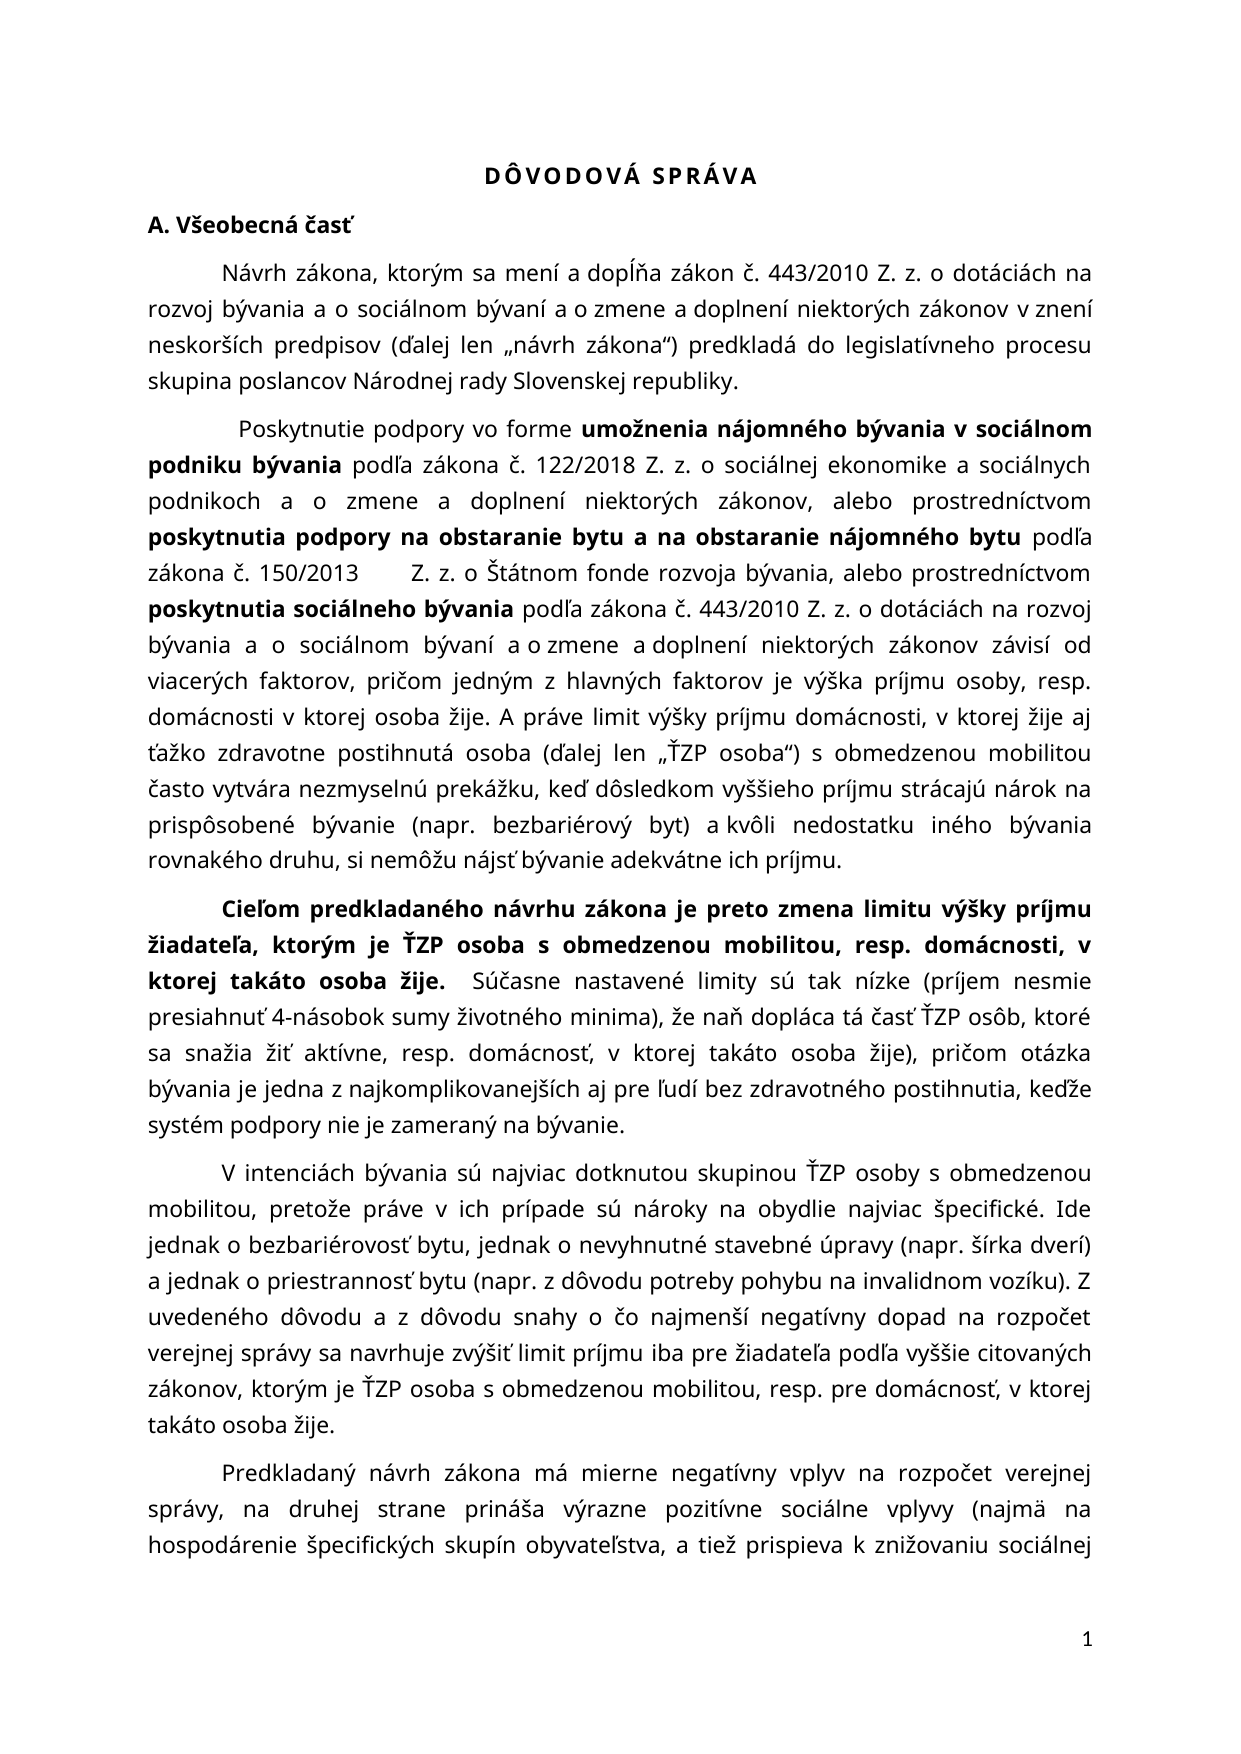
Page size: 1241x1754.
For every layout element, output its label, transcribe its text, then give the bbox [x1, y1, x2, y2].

text Cieľom predkladaného návrhu zákona je preto zmena limitu výšky príjmu žiadateľa, ktorým je ŤZP osoba s obmedzenou mobilitou, resp. domácnosti, v ktorej takáto osoba žije. Súčasne nastavené limity sú tak nízke (príjem nesmie presiahnuť 4-násobok sumy životného minima), že naň dopláca tá časť ŤZP osôb, ktoré sa snažia žiť aktívne, resp. domácnosť, v ktorej takáto osoba žije), pričom otázka bývania je jedna z najkomplikovanejších aj pre ľudí bez zdravotného postihnutia, keďže systém podpory nie je zameraný na bývanie. [148, 893, 1093, 1140]
text Poskytnutie podpory vo forme umožnenia nájomného bývania v sociálnom podniku bývania podľa zákona č. 122/2018 Z. z. o sociálnej ekonomike a sociálnych podnikoch a o zmene a doplnení niektorých zákonov, alebo prostredníctvom poskytnutia podpory na obstaranie bytu a na obstaranie nájomného bytu podľa zákona č. 150/2013 Z. z. o Štátnom fonde rozvoja bývania, alebo prostredníctvom poskytnutia sociálneho bývania podľa zákona č. 443/2010 Z. z. o dotáciách na rozvoj bývania a o sociálnom bývaní a o zmene a doplnení niektorých zákonov závisí od viacerých faktorov, pričom jedným z hlavných faktorov je výška príjmu osoby, resp. domácnosti v ktorej osoba žije. A práve limit výšky príjmu domácnosti, v ktorej žije aj ťažko zdravotne postihnutá osoba (ďalej len „ŤZP osoba“) s obmedzenou mobilitou často vytvára nezmyselnú prekážku, keď dôsledkom vyššieho príjmu strácajú nárok na prispôsobené bývanie (napr. bezbariérový byt) a kvôli nedostatku iného bývania rovnakého druhu, si nemôžu nájsť bývanie adekvátne ich príjmu. [148, 413, 1093, 876]
text Návrh zákona, ktorým sa mení a dopĺňa zákon č. 443/2010 Z. z. o dotáciách na rozvoj bývania a o sociálnom bývaní a o zmene a doplnení niektorých zákonov v znení neskorších predpisov (ďalej len „návrh zákona“) predkladá do legislatívneho procesu skupina poslancov Národnej rady Slovenskej republiky. [148, 257, 1093, 396]
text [148, 1457, 1093, 1560]
text V intenciách bývania sú najviac dotknutou skupinou ŤZP osoby s obmedzenou mobilitou, pretože práve v ich prípade sú nároky na obydlie najviac špecifické. Ide jednak o bezbariérovosť bytu, jednak o nevyhnutné stavebné úpravy (napr. šírka dverí) a jednak o priestrannosť bytu (napr. z dôvodu potreby pohybu na invalidnom vozíku). Z uvedeného dôvodu a z dôvodu snahy o čo najmenší negatívny dopad na rozpočet verejnej správy sa navrhuje zvýšiť limit príjmu iba pre žiadateľa podľa vyššie citovaných zákonov, ktorým je ŤZP osoba s obmedzenou mobilitou, resp. pre domácnosť, v ktorej takáto osoba žije. [148, 1157, 1093, 1440]
subtitle A. Všeobecná časť [148, 208, 1093, 240]
text DôvodovÁ SPRÁVA [148, 160, 1093, 191]
